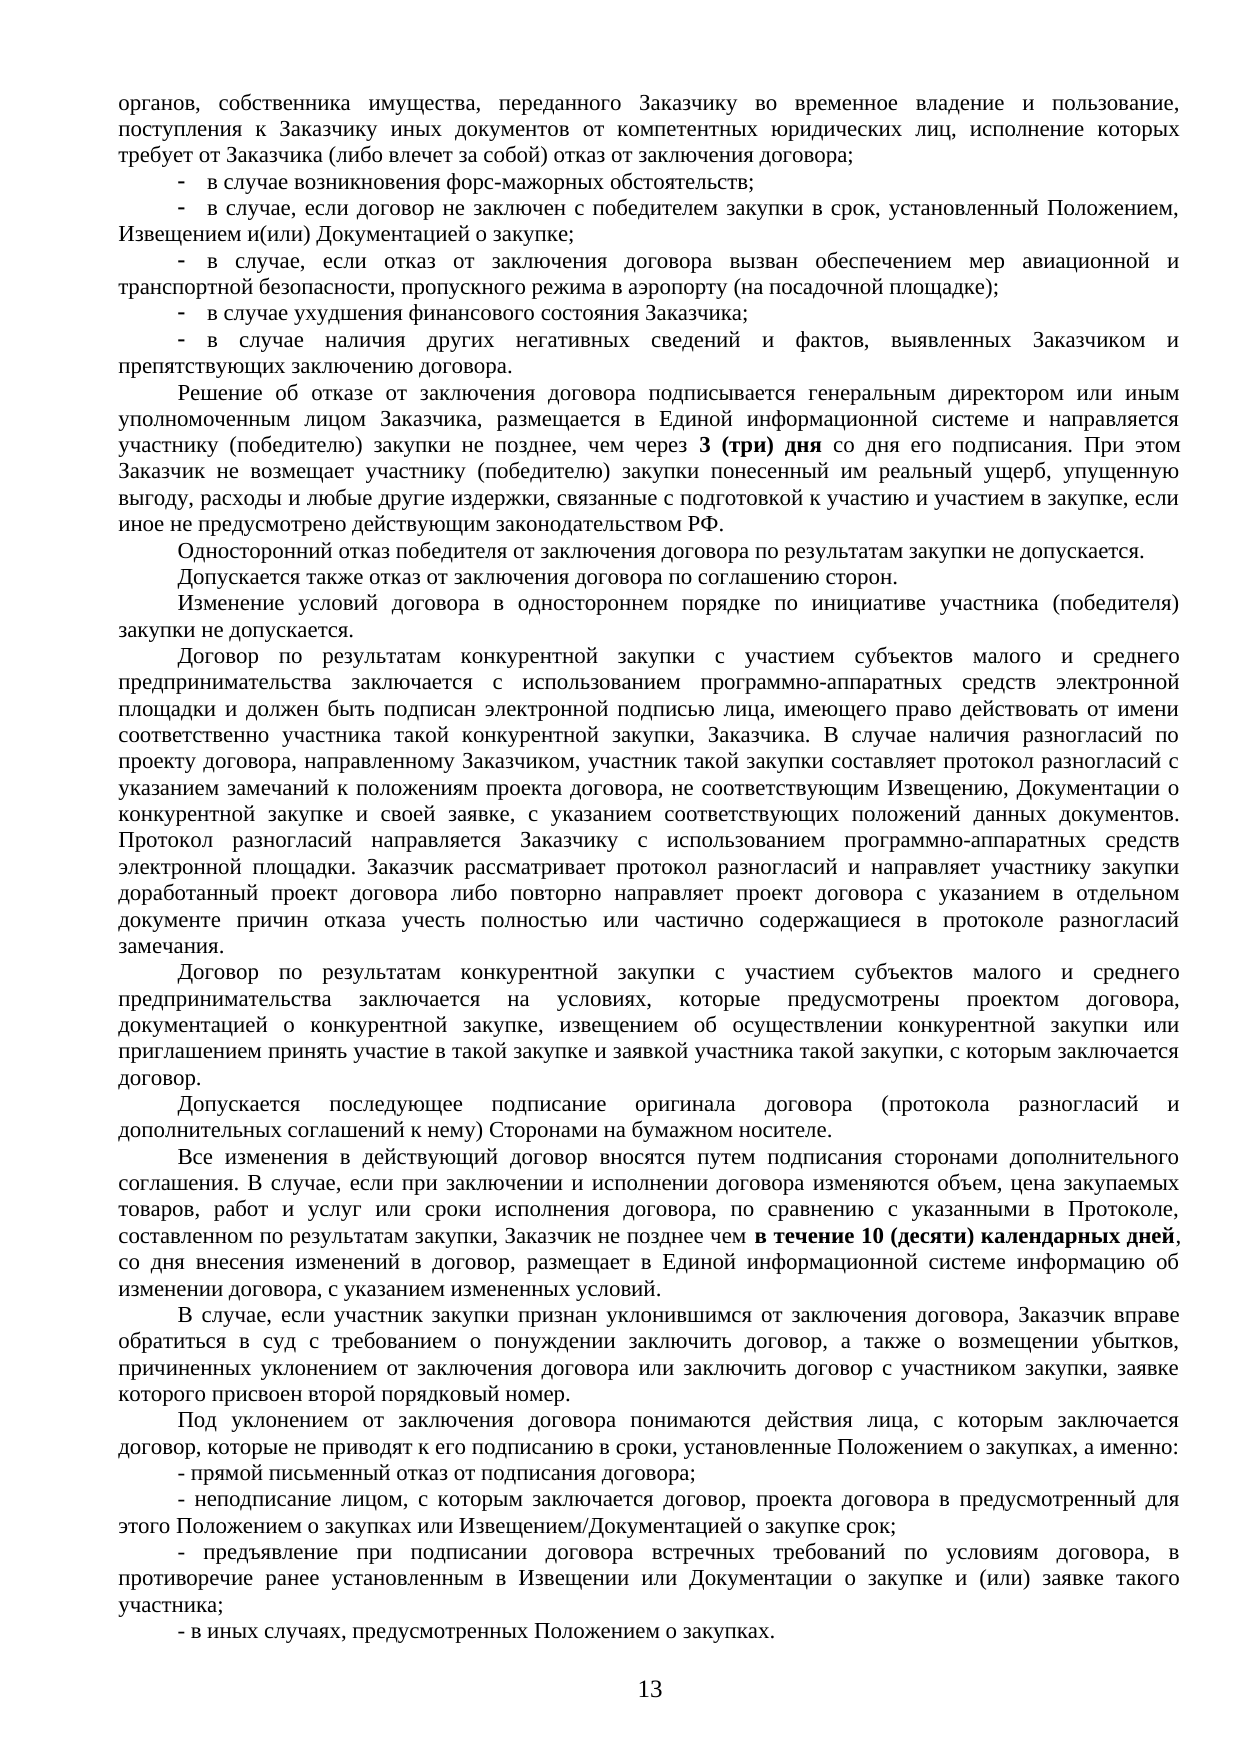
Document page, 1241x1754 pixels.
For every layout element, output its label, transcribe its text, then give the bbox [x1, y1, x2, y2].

text Под уклонением от заключения договора понимаются действия лица, с которым заключается договор, которые не приводят к его подписанию в сроки, установленные Положением о закупках, а именно: [118, 1406, 1181, 1459]
text Допускается последующее подписание оригинала договора (протокола разногласий и дополнительных соглашений к нему) Сторонами на бумажном носителе. [118, 1090, 1181, 1143]
text - прямой письменный отказ от подписания договора; [118, 1459, 1181, 1485]
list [118, 89, 1181, 168]
text - неподписание лицом, с которым заключается договор, проекта договора в предусмотренный для этого Положением о закупках или Извещением/Документацией о закупке срок; [118, 1485, 1181, 1538]
list в случае наличия других негативных сведений и фактов, выявленных Заказчиком и препятствующих заключению договора. [118, 326, 1181, 378]
text Решение об отказе от заключения договора подписывается генеральным директором или иным уполномоченным лицом Заказчика, размещается в Единой информационной системе и направляется участнику (победителю) закупки не позднее, чем через 3 (три) дня со дня его подписания. При этом Заказчик не возмещает участнику (победителю) закупки понесенный им реальный ущерб, упущенную выгоду, расходы и любые другие издержки, связанные с подготовкой к участию и участием в закупке, если иное не предусмотрено действующим законодательством РФ. [118, 378, 1181, 537]
list в случае, если договор не заключен с победителем закупки в срок, установленный Положением, Извещением и(или) Документацией о закупке; [118, 194, 1181, 247]
text Изменение условий договора в одностороннем порядке по инициативе участника (победителя) закупки не допускается. [118, 589, 1181, 642]
text Договор по результатам конкурентной закупки с участием субъектов малого и среднего предпринимательства заключается с использованием программно-аппаратных средств электронной площадки и должен быть подписан электронной подписью лица, имеющего право действовать от имени соответственно участника такой конкурентной закупки, Заказчика. В случае наличия разногласий по проекту договора, направленному Заказчиком, участник такой закупки составляет протокол разногласий с указанием замечаний к положениям проекта договора, не соответствующим Извещению, Документации о конкурентной закупке и своей заявке, с указанием соответствующих положений данных документов. Протокол разногласий направляется Заказчику с использованием программно-аппаратных средств электронной площадки. Заказчик рассматривает протокол разногласий и направляет участнику закупки доработанный проект договора либо повторно направляет проект договора с указанием в отдельном документе причин отказа учесть полностью или частично содержащиеся в протоколе разногласий замечания. [118, 642, 1181, 958]
text В случае, если участник закупки признан уклонившимся от заключения договора, Заказчик вправе обратиться в суд с требованием о понуждении заключить договор, а также о возмещении убытков, причиненных уклонением от заключения договора или заключить договор с участником закупки, заявке которого присвоен второй порядковый номер. [118, 1301, 1181, 1406]
text - предъявление при подписании договора встречных требований по условиям договора, в противоречие ранее установленным в Извещении или Документации о закупке и (или) заявке такого участника; [118, 1538, 1181, 1617]
text Допускается также отказ от заключения договора по соглашению сторон. [118, 563, 1181, 589]
list в случае возникновения форс-мажорных обстоятельств; [118, 168, 1181, 194]
text Договор по результатам конкурентной закупки с участием субъектов малого и среднего предпринимательства заключается на условиях, которые предусмотрены проектом договора, документацией о конкурентной закупке, извещением об осуществлении конкурентной закупки или приглашением принять участие в такой закупке и заявкой участника такой закупки, с которым заключается договор. [118, 958, 1181, 1090]
text - в иных случаях, предусмотренных Положением о закупках. [118, 1617, 1181, 1643]
list в случае ухудшения финансового состояния Заказчика; [118, 299, 1181, 326]
text Все изменения в действующий договор вносятся путем подписания сторонами дополнительного соглашения. В случае, если при заключении и исполнении договора изменяются объем, цена закупаемых товаров, работ и услуг или сроки исполнения договора, по сравнению с указанными в Протоколе, составленном по результатам закупки, Заказчик не позднее чем в течение 10 (десяти) календарных дней, со дня внесения изменений в договор, размещает в Единой информационной системе информацию об изменении договора, с указанием измененных условий. [118, 1143, 1181, 1301]
list в случае, если отказ от заключения договора вызван обеспечением мер авиационной и транспортной безопасности, пропускного режима в аэропорту (на посадочной площадке); [118, 247, 1181, 299]
text Односторонний отказ победителя от заключения договора по результатам закупки не допускается. [118, 537, 1181, 563]
